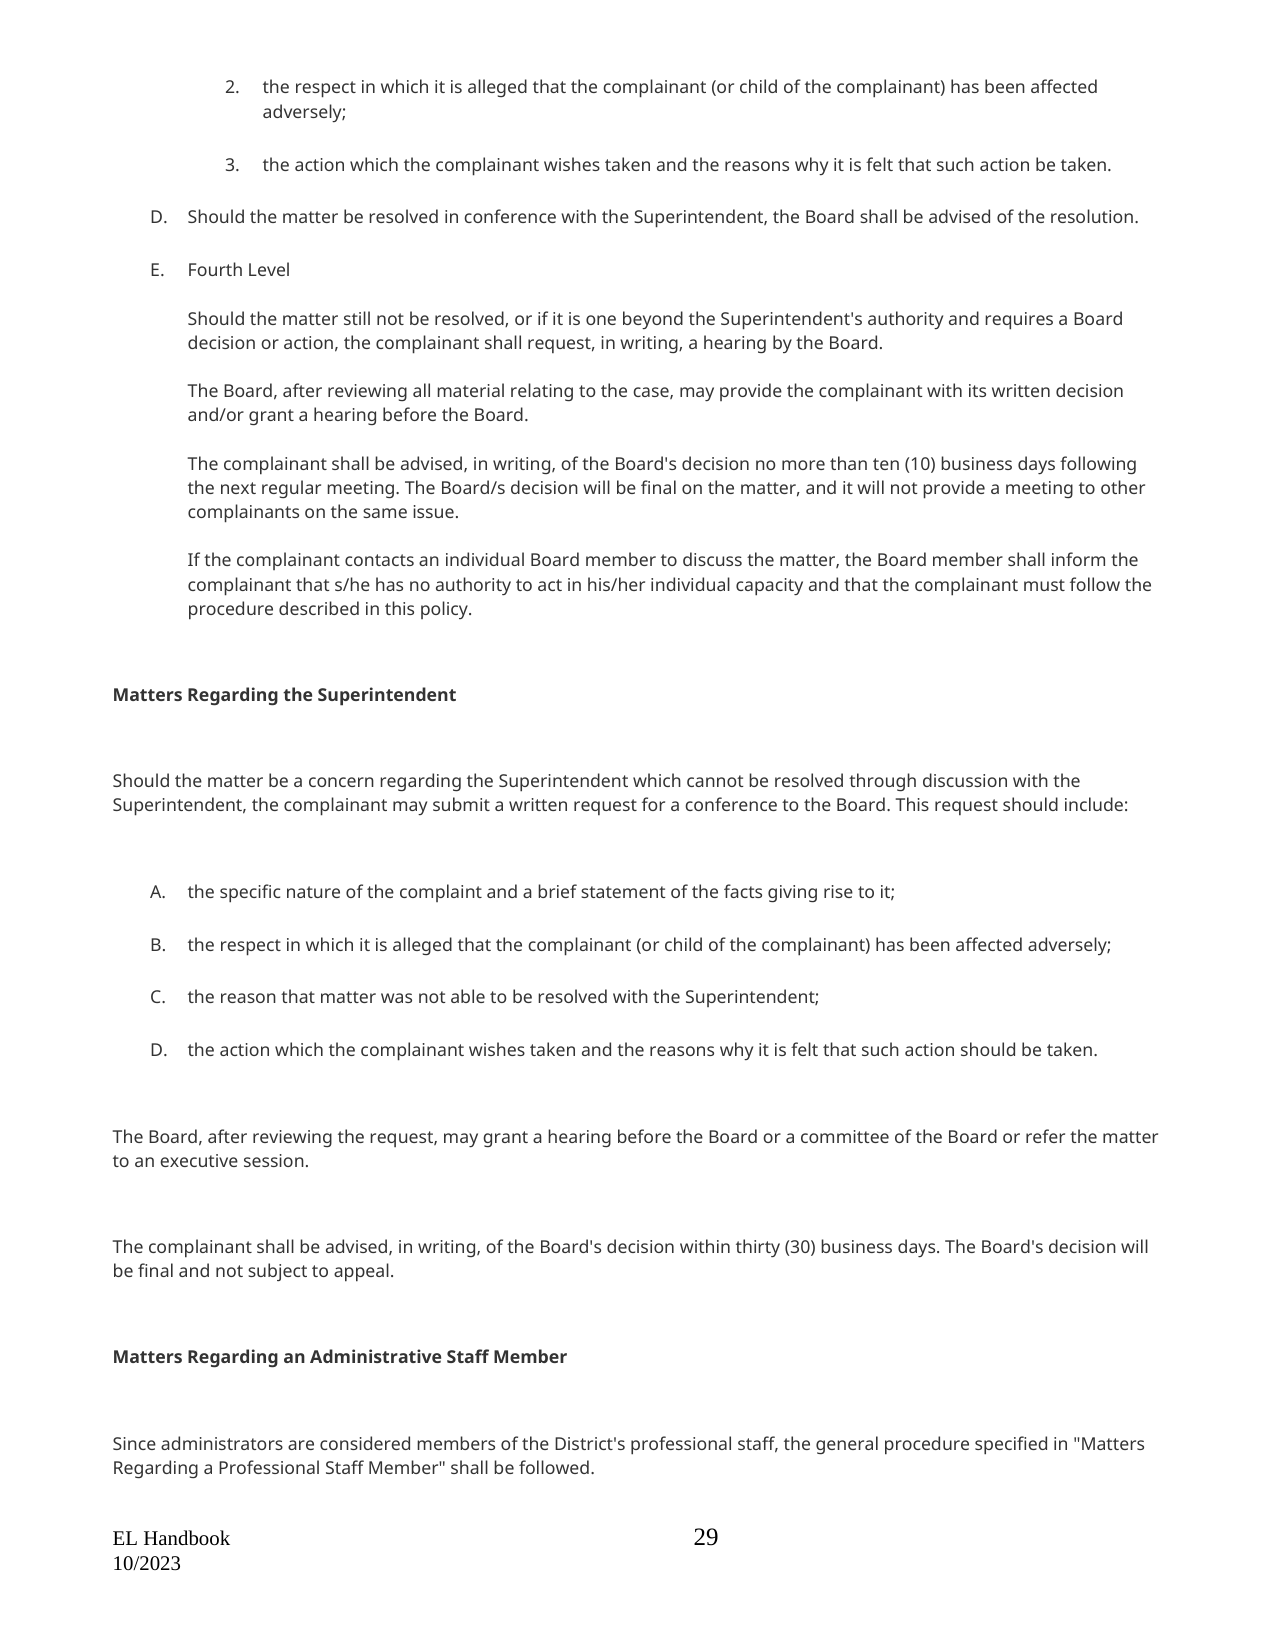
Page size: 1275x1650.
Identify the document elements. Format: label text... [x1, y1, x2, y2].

text The complainant shall be advised, in writing, of the Board's decision within thirty (30) business days. The Board's decision will be final and not subject to appeal. [112, 1234, 1162, 1283]
text Should the matter be a concern regarding the Superintendent which cannot be resolved through discussion with the Superintendent, the complainant may submit a written request for a conference to the Board. This request should include: [112, 769, 1162, 817]
text Since administrators are considered members of the District's professional staff, the general procedure specified in "Matters Regarding a Professional Staff Member" shall be followed. [112, 1431, 1162, 1479]
text The Board, after reviewing the request, may grant a hearing before the Board or a committee of the Board or refer the matter to an executive session. [112, 1124, 1162, 1172]
list the respect in which it is alleged that the complainant (or child of the complainant) has been affected adversely; [150, 932, 1162, 985]
list the action which the complainant wishes taken and the reasons why it is felt that such action be taken. [225, 152, 1162, 205]
list Fourth Level Should the matter still not be resolved, or if it is one beyond the Superintendent's authority and requires a Board decision or action, the complainant shall request, in writing, a hearing by the Board. The Board, after reviewing all material relating to the case, may provide the complainant with its written decision and/or grant a hearing before the Board. The complainant shall be advised, in writing, of the Board's decision no more than ten (10) business days following the next regular meeting. The Board/s decision will be final on the matter, and it will not provide a meeting to other complainants on the same issue. If the complainant contacts an individual Board member to discuss the matter, the Board member shall inform the complainant that s/he has no authority to act in his/her individual capacity and that the complainant must follow the procedure described in this policy. [150, 258, 1162, 620]
list the action which the complainant wishes taken and the reasons why it is felt that such action should be taken. [150, 1038, 1162, 1062]
list the respect in which it is alleged that the complainant (or child of the complainant) has been affected adversely; [225, 75, 1162, 152]
list the reason that matter was not able to be resolved with the Superintendent; [150, 985, 1162, 1038]
text Matters Regarding the Superintendent [112, 682, 1162, 707]
text Matters Regarding an Administrative Staff Member [112, 1345, 1162, 1369]
list the specific nature of the complaint and a brief statement of the facts giving rise to it; [150, 879, 1162, 932]
list Should the matter be resolved in conference with the Superintendent, the Board shall be advised of the resolution. [150, 205, 1162, 258]
